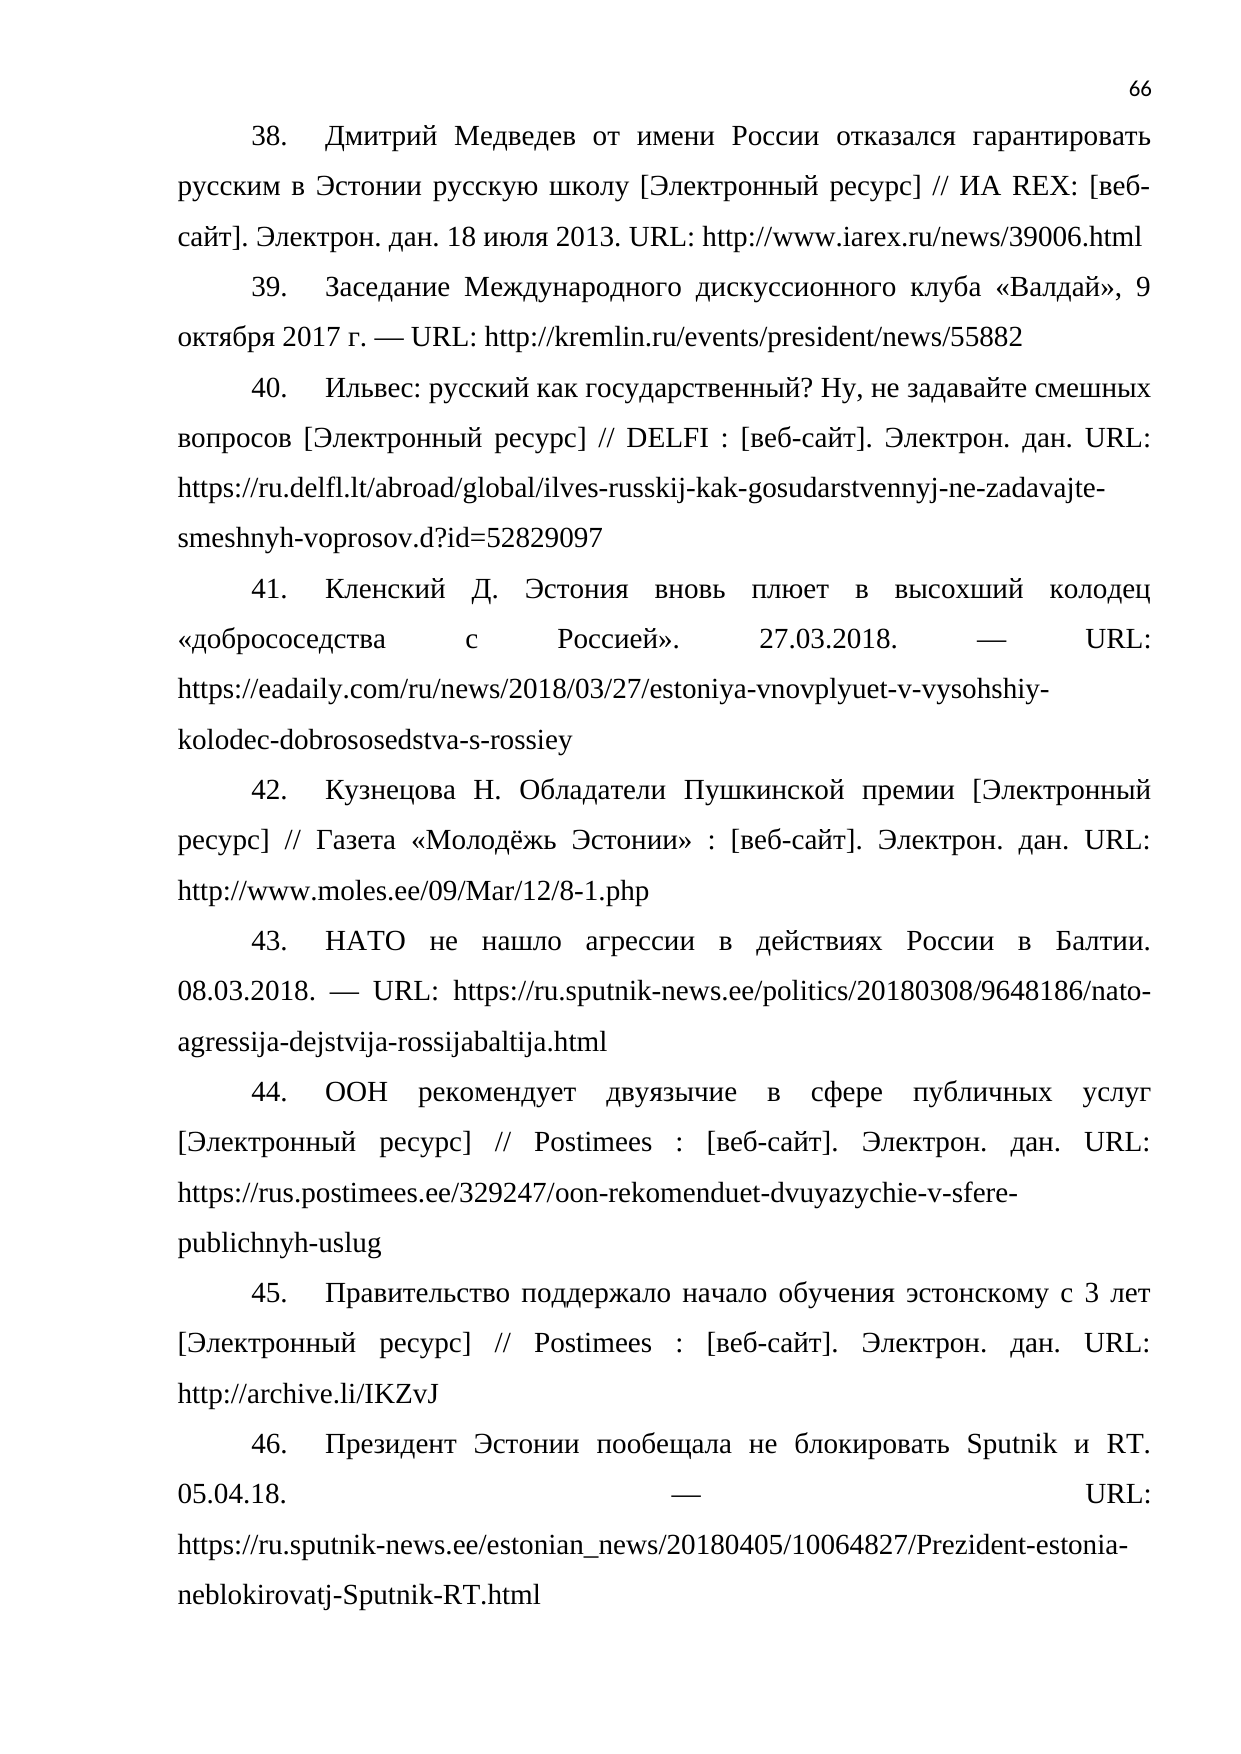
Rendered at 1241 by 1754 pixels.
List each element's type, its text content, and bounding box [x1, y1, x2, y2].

list Кузнецова Н. Обладатели Пушкинской премии [Электронный ресурс] // Газета «Молодёжь Эстонии» : [веб-сайт]. Электрон. дан. URL: http://www.moles.ee/09/Mar/12/8-1.php [177, 772, 1152, 906]
list НАТО не нашло агрессии в действиях России в Балтии. 08.03.2018. — URL: https://ru.sputnik-news.ee/politics/20180308/9648186/nato-agressija-dejstvija-rossijabaltija.html [177, 923, 1152, 1057]
list Ильвес: русский как государственный? Ну, не задавайте смешных вопросов [Электронный ресурс] // DELFI : [веб-сайт]. Электрон. дан. URL: https://ru.delfl.lt/abroad/global/ilves-russkij-kak-gosudarstvennyj-ne-zadavajte-smeshnyh-voprosov.d?id=52829097 [177, 370, 1152, 554]
list ООН рекомендует двуязычие в сфере публичных услуг [Электронный ресурс] // Postimees : [веб-сайт]. Электрон. дан. URL: https://rus.postimees.ee/329247/oon-rekomenduet-dvuyazychie-v-sfere-publichnyh-uslug [177, 1074, 1152, 1258]
list Заседание Международного дискуссионного клуба «Валдай», 9 октября 2017 г. — URL: http://kremlin.ru/events/president/news/55882 [177, 269, 1152, 353]
list Правительство поддержало начало обучения эстонскому с 3 лет [Электронный ресурс] // Postimees : [веб-сайт]. Электрон. дан. URL: http://archive.li/IKZvJ [177, 1275, 1152, 1409]
list Президент Эстонии пообещала не блокировать Sputnik и RT. 05.04.18. — URL: https://ru.sputnik-news.ee/estonian_news/20180405/10064827/Prezident-estonia-neblokirovatj-Sputnik-RT.html [177, 1426, 1152, 1611]
list Кленский Д. Эстония вновь плюет в высохший колодец «добрососедства с Россией». 27.03.2018. — URL: https://eadaily.com/ru/news/2018/03/27/estoniya-vnovplyuet-v-vysohshiy-kolodec-dobrososedstva-s-rossiey [177, 571, 1152, 755]
list Дмитрий Медведев от имени России отказался гарантировать русским в Эстонии русскую школу [Электронный ресурс] // ИА REX: [веб-сайт]. Электрон. дан. 18 июля 2013. URL: http://www.iarex.ru/news/39006.html [177, 118, 1152, 252]
